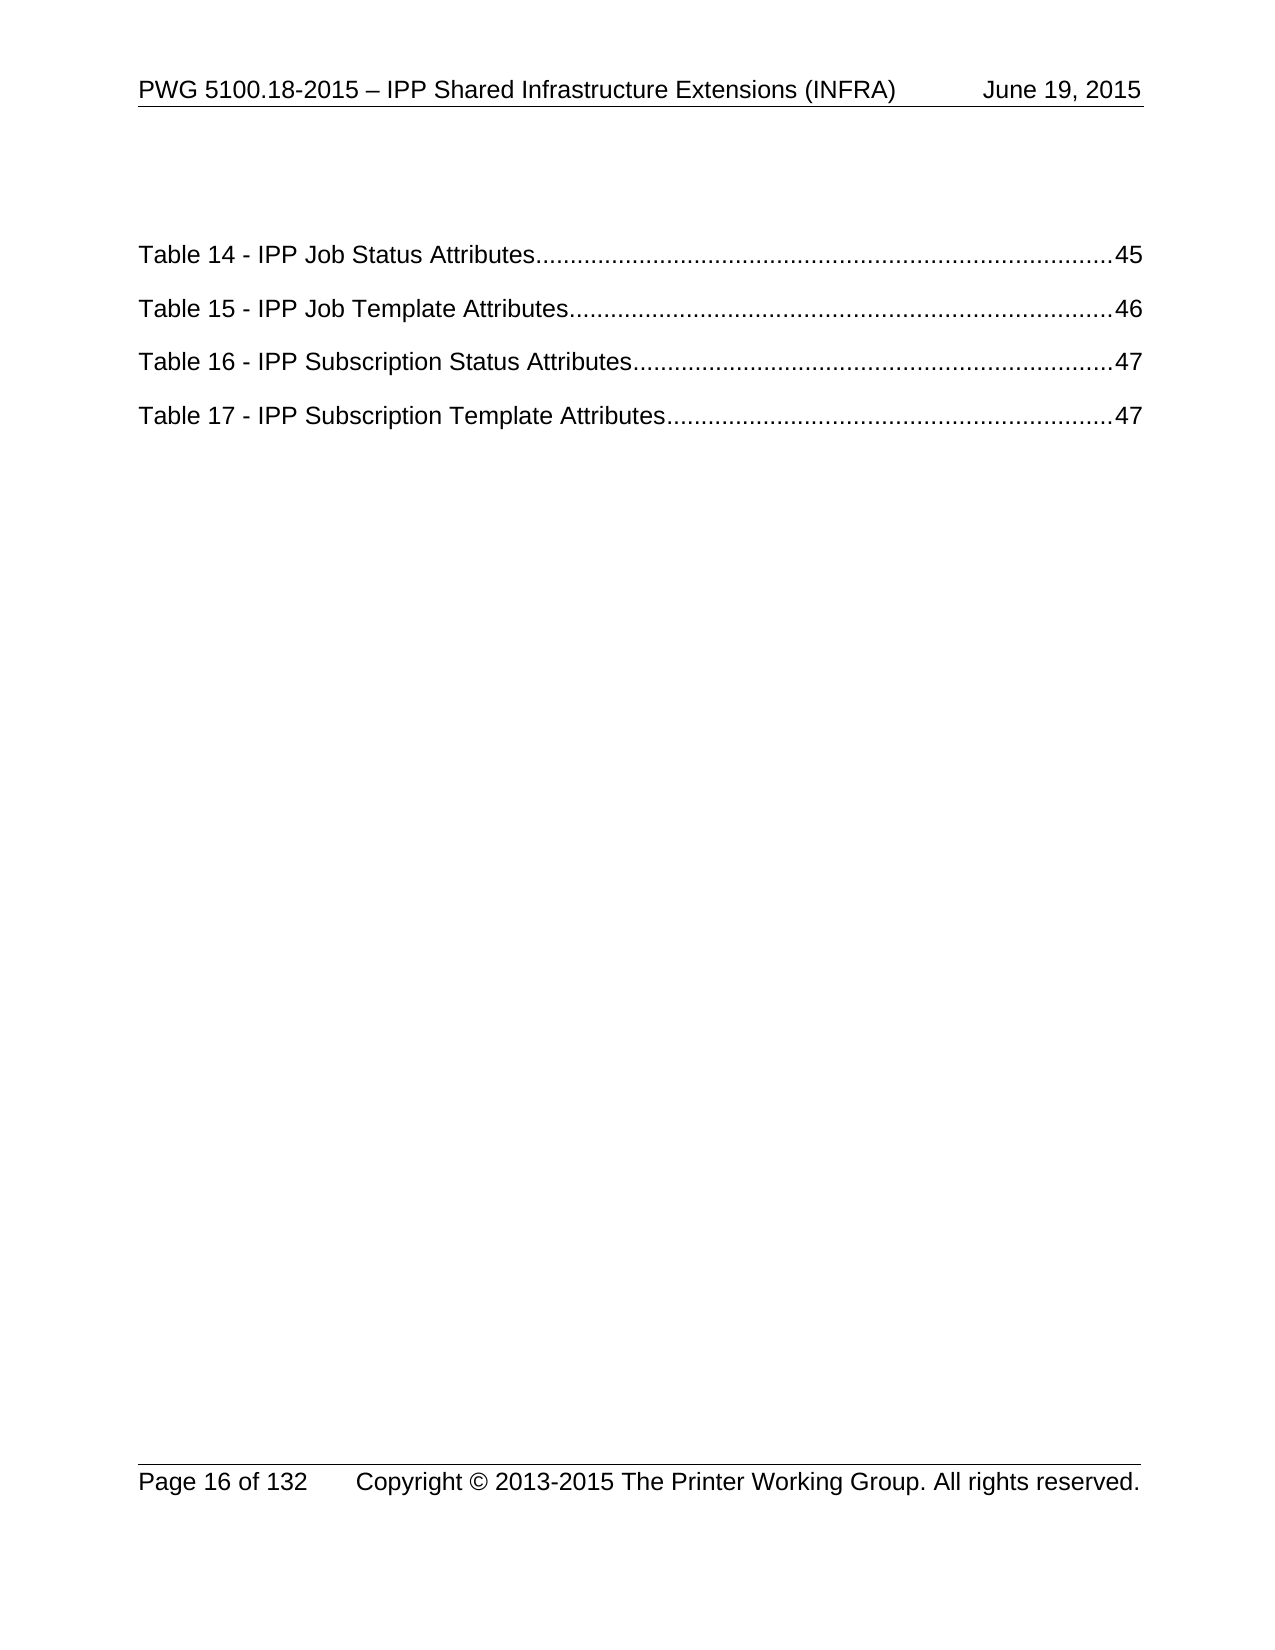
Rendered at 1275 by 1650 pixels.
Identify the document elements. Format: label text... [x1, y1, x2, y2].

text Table 15 - IPP Job Template Attributes 46 [138, 293, 1144, 322]
text Table 14 - IPP Job Status Attributes 45 [138, 240, 1144, 268]
text Table 17 - IPP Subscription Template Attributes 47 [138, 401, 1144, 430]
text Table 16 - IPP Subscription Status Attributes 47 [138, 347, 1144, 376]
